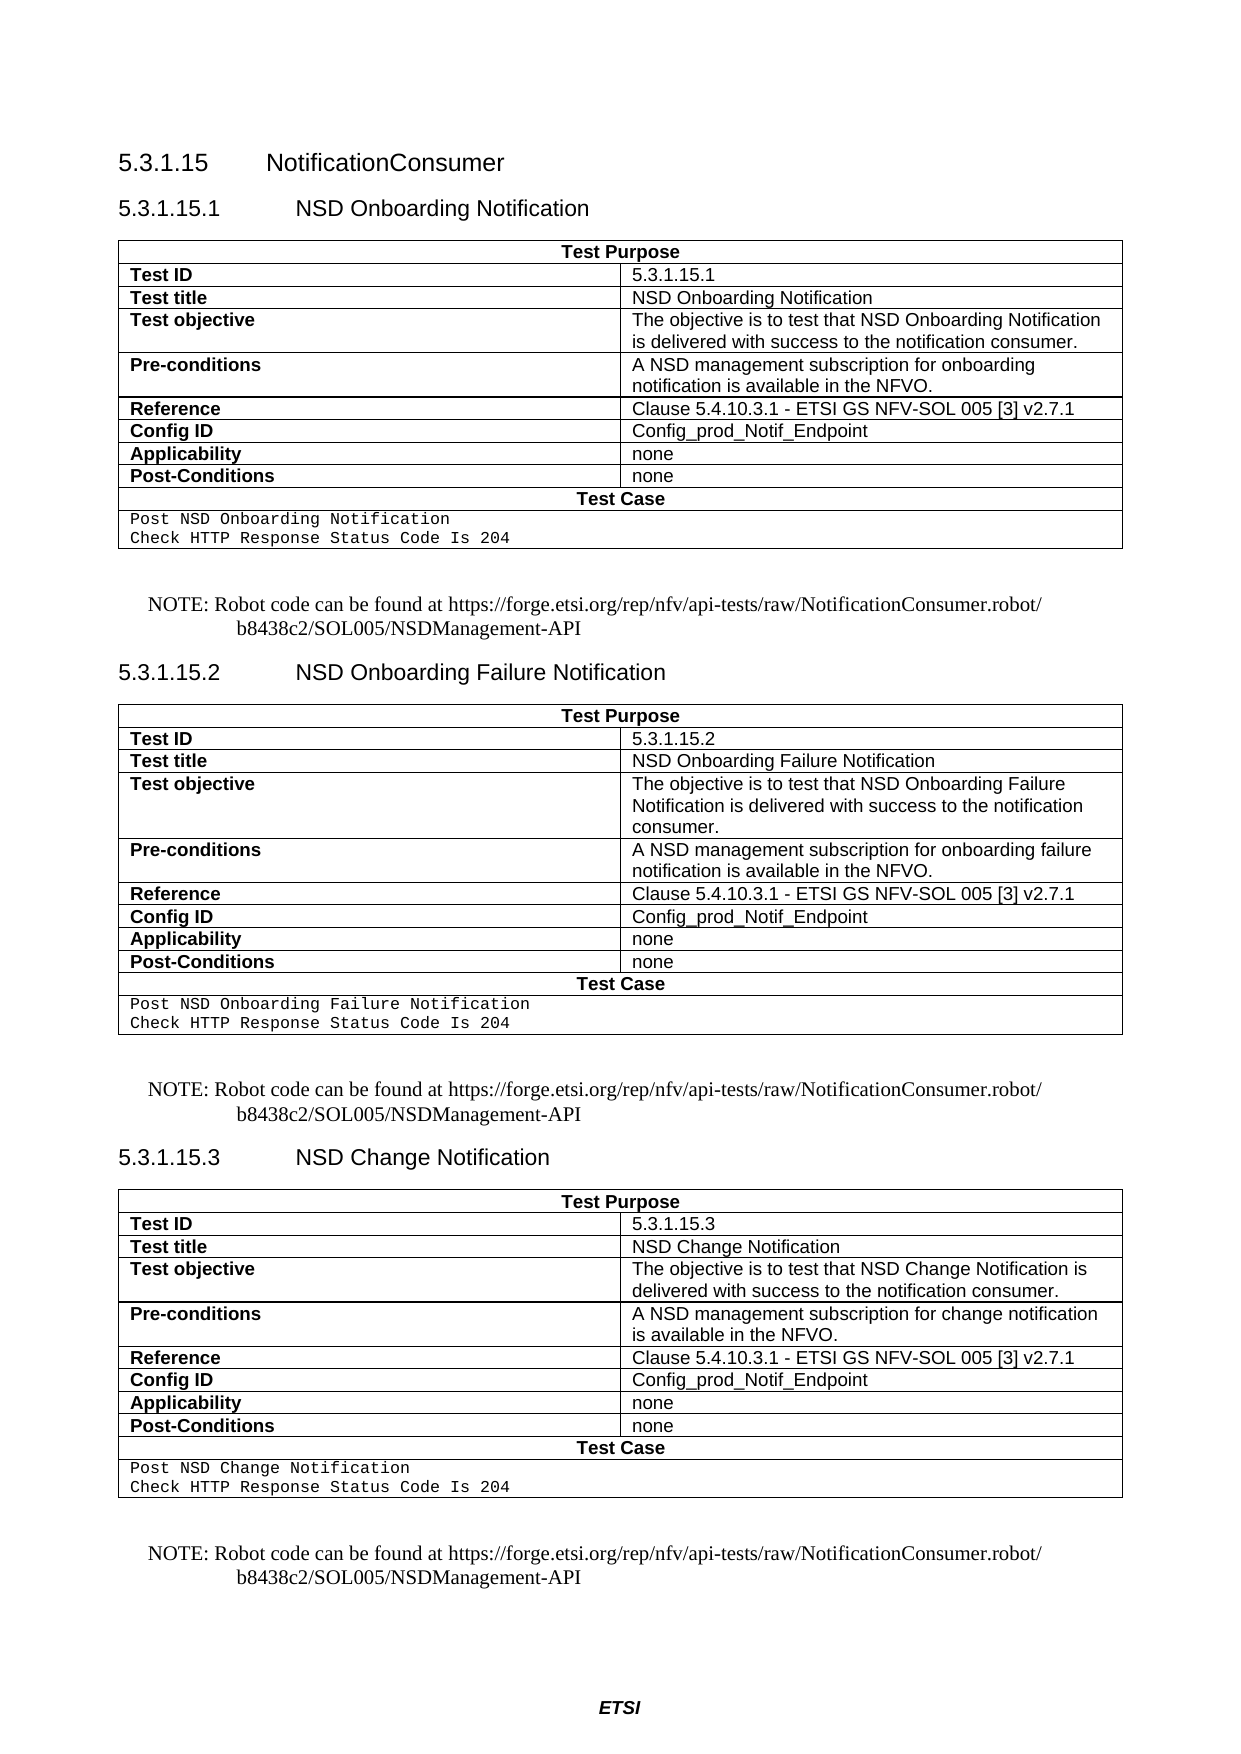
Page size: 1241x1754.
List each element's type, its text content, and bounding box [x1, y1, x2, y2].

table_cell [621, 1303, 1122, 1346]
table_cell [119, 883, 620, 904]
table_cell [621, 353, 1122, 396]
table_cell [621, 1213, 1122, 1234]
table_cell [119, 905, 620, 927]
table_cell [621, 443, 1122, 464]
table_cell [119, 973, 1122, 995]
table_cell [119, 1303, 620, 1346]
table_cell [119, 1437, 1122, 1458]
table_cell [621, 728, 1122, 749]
subtitle 5.3.1.15.3 NSD Change Notification [118, 1144, 1122, 1171]
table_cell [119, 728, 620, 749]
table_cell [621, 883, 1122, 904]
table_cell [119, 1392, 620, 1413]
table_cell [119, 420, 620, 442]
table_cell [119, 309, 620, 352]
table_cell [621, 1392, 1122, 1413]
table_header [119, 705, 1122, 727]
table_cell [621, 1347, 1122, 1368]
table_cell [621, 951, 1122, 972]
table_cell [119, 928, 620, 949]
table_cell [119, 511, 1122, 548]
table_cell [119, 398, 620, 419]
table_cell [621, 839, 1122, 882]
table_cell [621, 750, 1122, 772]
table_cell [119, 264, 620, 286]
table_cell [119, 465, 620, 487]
text NOTE: Robot code can be found at https://forge.etsi.org/rep/nfv/api-tests/raw/NotificationConsumer.robot/b8438c2/SOL005/NSDManagement-API [148, 1077, 1122, 1126]
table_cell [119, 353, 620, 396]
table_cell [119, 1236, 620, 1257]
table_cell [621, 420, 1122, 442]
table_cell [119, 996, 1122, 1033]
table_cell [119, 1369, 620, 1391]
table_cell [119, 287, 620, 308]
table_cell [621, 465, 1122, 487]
subtitle 5.3.1.15.1 NSD Onboarding Notification [118, 195, 1122, 222]
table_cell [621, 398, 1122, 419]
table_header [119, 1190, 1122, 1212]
text NOTE: Robot code can be found at https://forge.etsi.org/rep/nfv/api-tests/raw/NotificationConsumer.robot/b8438c2/SOL005/NSDManagement-API [148, 592, 1122, 640]
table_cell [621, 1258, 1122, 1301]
subtitle 5.3.1.15 NotificationConsumer [118, 148, 1122, 176]
subtitle 5.3.1.15.2 NSD Onboarding Failure Notification [118, 659, 1122, 685]
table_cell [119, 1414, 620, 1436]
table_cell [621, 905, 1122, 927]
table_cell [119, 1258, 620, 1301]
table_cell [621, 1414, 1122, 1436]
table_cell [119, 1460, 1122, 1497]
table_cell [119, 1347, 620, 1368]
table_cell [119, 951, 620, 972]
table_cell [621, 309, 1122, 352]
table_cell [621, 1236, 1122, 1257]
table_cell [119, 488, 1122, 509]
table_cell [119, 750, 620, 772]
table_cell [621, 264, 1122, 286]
text NOTE: Robot code can be found at https://forge.etsi.org/rep/nfv/api-tests/raw/NotificationConsumer.robot/b8438c2/SOL005/NSDManagement-API [148, 1541, 1122, 1589]
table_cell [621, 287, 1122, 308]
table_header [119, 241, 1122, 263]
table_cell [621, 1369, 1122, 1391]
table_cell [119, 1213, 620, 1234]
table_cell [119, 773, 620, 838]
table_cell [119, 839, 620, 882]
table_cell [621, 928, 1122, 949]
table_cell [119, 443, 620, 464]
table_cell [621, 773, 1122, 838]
